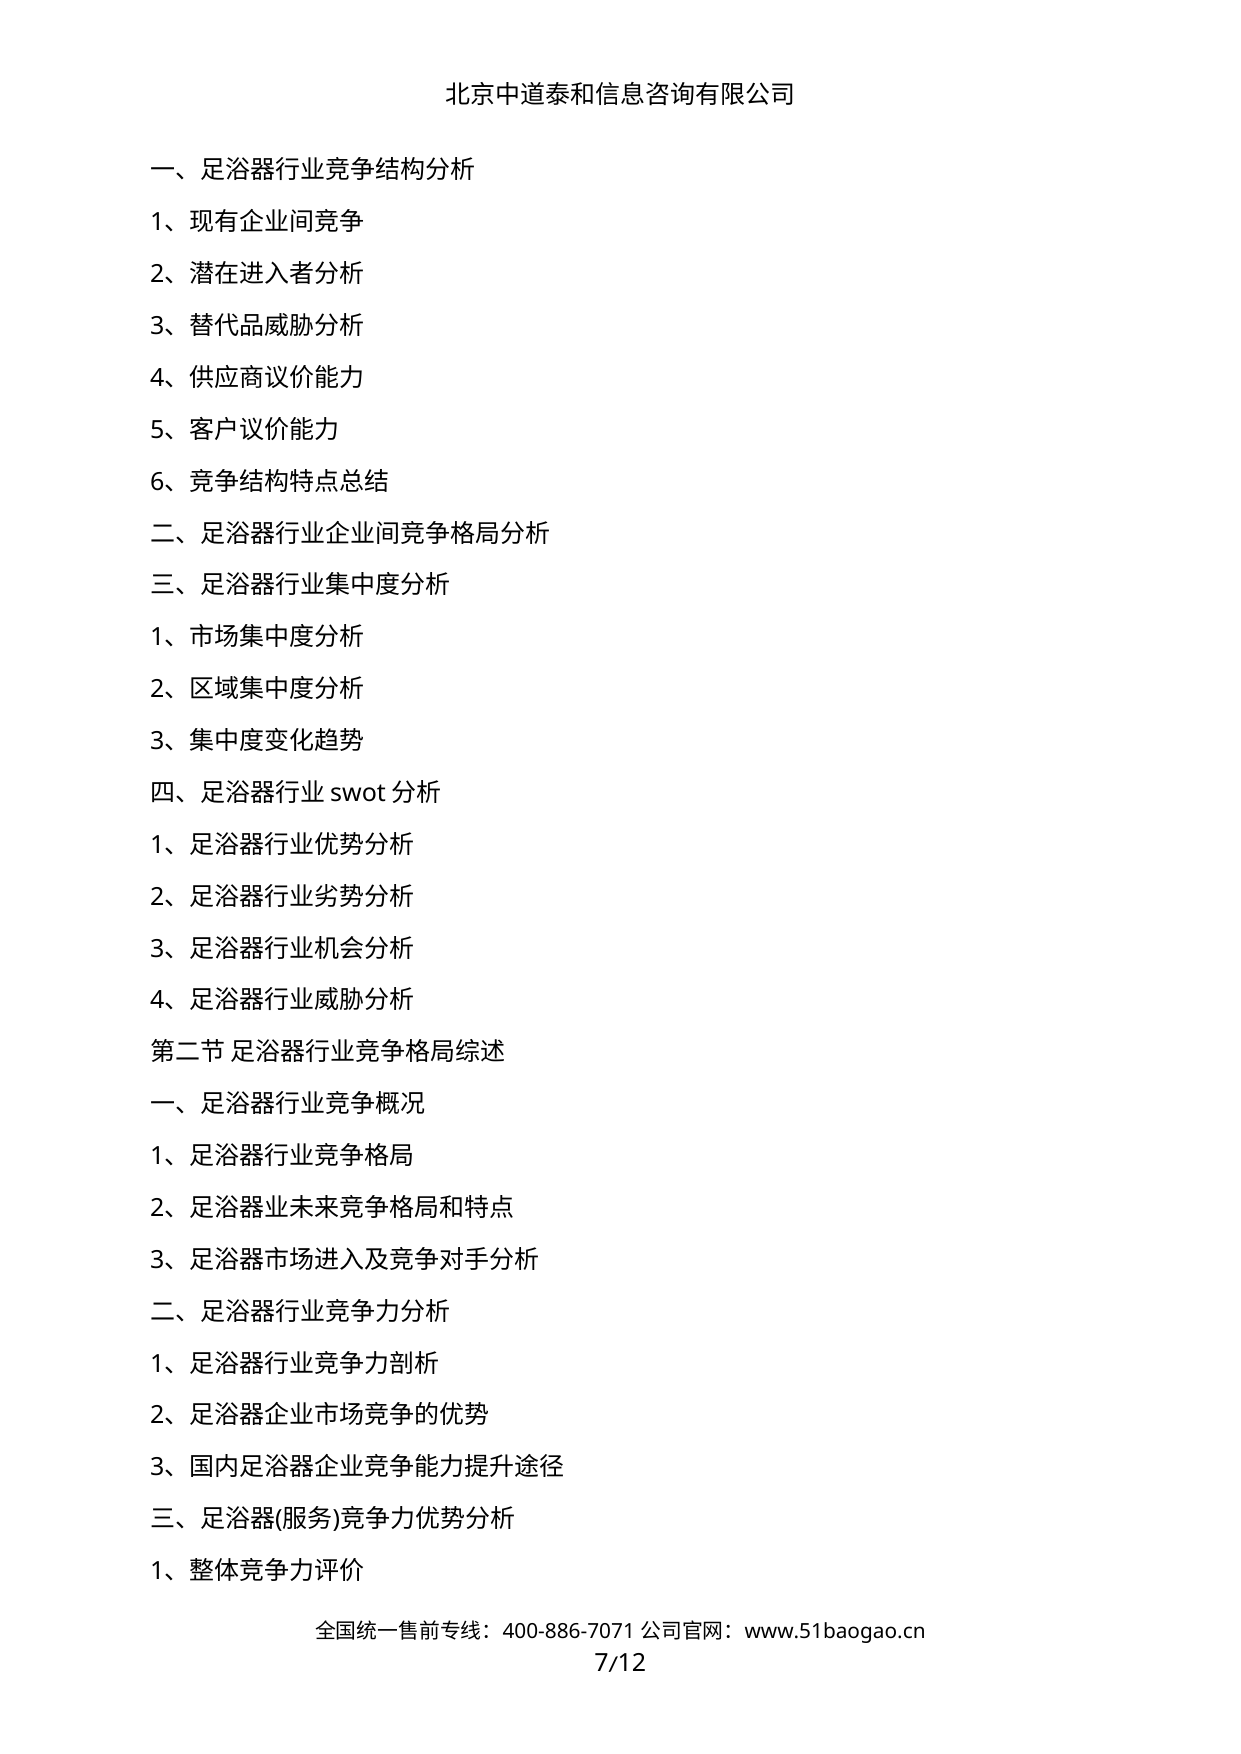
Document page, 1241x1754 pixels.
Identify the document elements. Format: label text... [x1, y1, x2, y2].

text 2、潜在进入者分析 [150, 254, 1090, 290]
text 3、足浴器行业机会分析 [150, 928, 1090, 964]
text 1、足浴器行业竞争格局 [150, 1136, 1090, 1172]
text 四、足浴器行业swot分析 [150, 772, 1090, 809]
text 3、国内足浴器企业竞争能力提升途径 [150, 1447, 1090, 1483]
text 1、整体竞争力评价 [150, 1551, 1090, 1587]
text 三、足浴器(服务)竞争力优势分析 [150, 1499, 1090, 1535]
text 1、市场集中度分析 [150, 617, 1090, 653]
text 一、足浴器行业竞争概况 [150, 1084, 1090, 1120]
text 2、足浴器企业市场竞争的优势 [150, 1395, 1090, 1431]
text 2、区域集中度分析 [150, 669, 1090, 705]
text 2、足浴器业未来竞争格局和特点 [150, 1187, 1090, 1224]
text 2、足浴器行业劣势分析 [150, 876, 1090, 912]
text 4、供应商议价能力 [150, 357, 1090, 394]
text 1、足浴器行业竞争力剖析 [150, 1343, 1090, 1379]
text 4、足浴器行业威胁分析 [150, 980, 1090, 1016]
text 5、客户议价能力 [150, 409, 1090, 446]
text 3、集中度变化趋势 [150, 721, 1090, 757]
text 二、足浴器行业竞争力分析 [150, 1291, 1090, 1327]
text 一、足浴器行业竞争结构分析 [150, 150, 1090, 186]
text 6、竞争结构特点总结 [150, 461, 1090, 497]
text 3、替代品威胁分析 [150, 306, 1090, 342]
text 1、现有企业间竞争 [150, 202, 1090, 238]
text 1、足浴器行业优势分析 [150, 824, 1090, 861]
text 三、足浴器行业集中度分析 [150, 565, 1090, 601]
text 第二节 足浴器行业竞争格局综述 [150, 1032, 1090, 1068]
text 3、足浴器市场进入及竞争对手分析 [150, 1239, 1090, 1276]
text 二、足浴器行业企业间竞争格局分析 [150, 513, 1090, 549]
